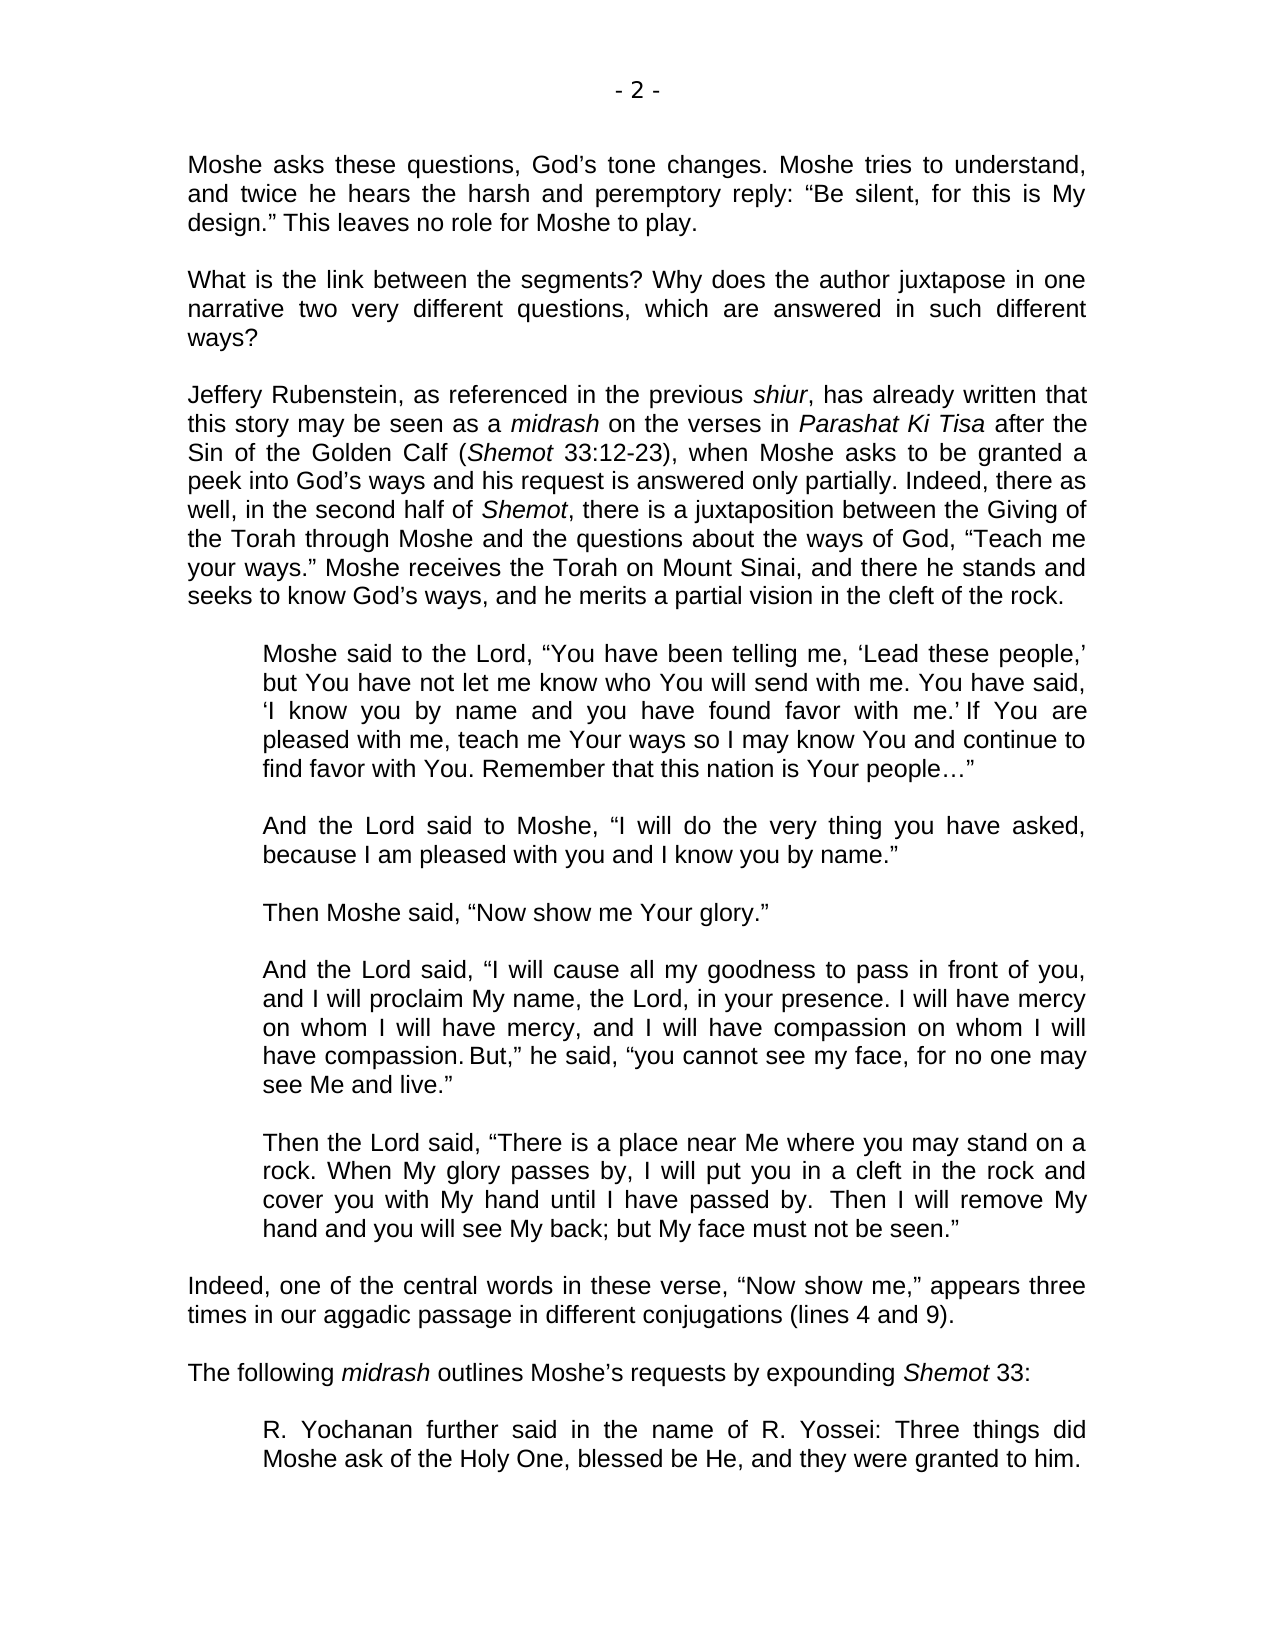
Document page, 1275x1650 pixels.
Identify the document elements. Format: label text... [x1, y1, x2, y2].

text Moshe said to the Lord, “You have been telling me, ‘Lead these people,’ but You have not let me know who You will send with me. You have said, ‘I know you by name and you have found favor with me.’ If You are pleased with me, teach me Your ways so I may know You and continue to find favor with You. Remember that this nation is Your people…” [262, 639, 1088, 782]
text The following midrash outlines Moshe’s requests by expounding Shemot 33: [187, 1357, 1088, 1386]
text R. Yochanan further said in the name of R. Yossei: Three things did Moshe ask of the Holy One, blessed be He, and they were granted to him. [262, 1415, 1088, 1472]
text Then Moshe said, “Now show me Your glory.” [262, 897, 1088, 926]
text And the Lord said to Moshe, “I will do the very thing you have asked, because I am pleased with you and I know you by name.” [262, 811, 1088, 869]
text Then the Lord said, “There is a place near Me where you may stand on a rock. When My glory passes by, I will put you in a cleft in the rock and cover you with My hand until I have passed by. Then I will remove My hand and you will see My back; but My face must not be seen.” [262, 1127, 1088, 1242]
text Indeed, one of the central words in these verse, “Now show me,” appears three times in our aggadic passage in different conjugations (lines 4 and 9). [187, 1271, 1088, 1329]
text What is the link between the segments? Why does the author juxtapose in one narrative two very different questions, which are answered in such different ways? [187, 265, 1088, 351]
text And the Lord said, “I will cause all my goodness to pass in front of you, and I will proclaim My name, the Lord, in your presence. I will have mercy on whom I will have mercy, and I will have compassion on whom I will have compassion. But,” he said, “you cannot see my face, for no one may see Me and live.” [262, 955, 1088, 1099]
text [187, 150, 1088, 236]
text Jeffery Rubenstein, as referenced in the previous shiur, has already written that this story may be seen as a midrash on the verses in Parashat Ki Tisa after the Sin of the Golden Calf (Shemot 33:12-23), when Moshe asks to be granted a peek into God’s ways and his request is answered only partially. Indeed, there as well, in the second half of Shemot, there is a juxtaposition between the Giving of the Torah through Moshe and the questions about the ways of God, “Teach me your ways.” Moshe receives the Torah on Mount Sinai, and there he stands and seeks to know God’s ways, and he merits a partial vision in the cleft of the rock. [187, 380, 1088, 610]
